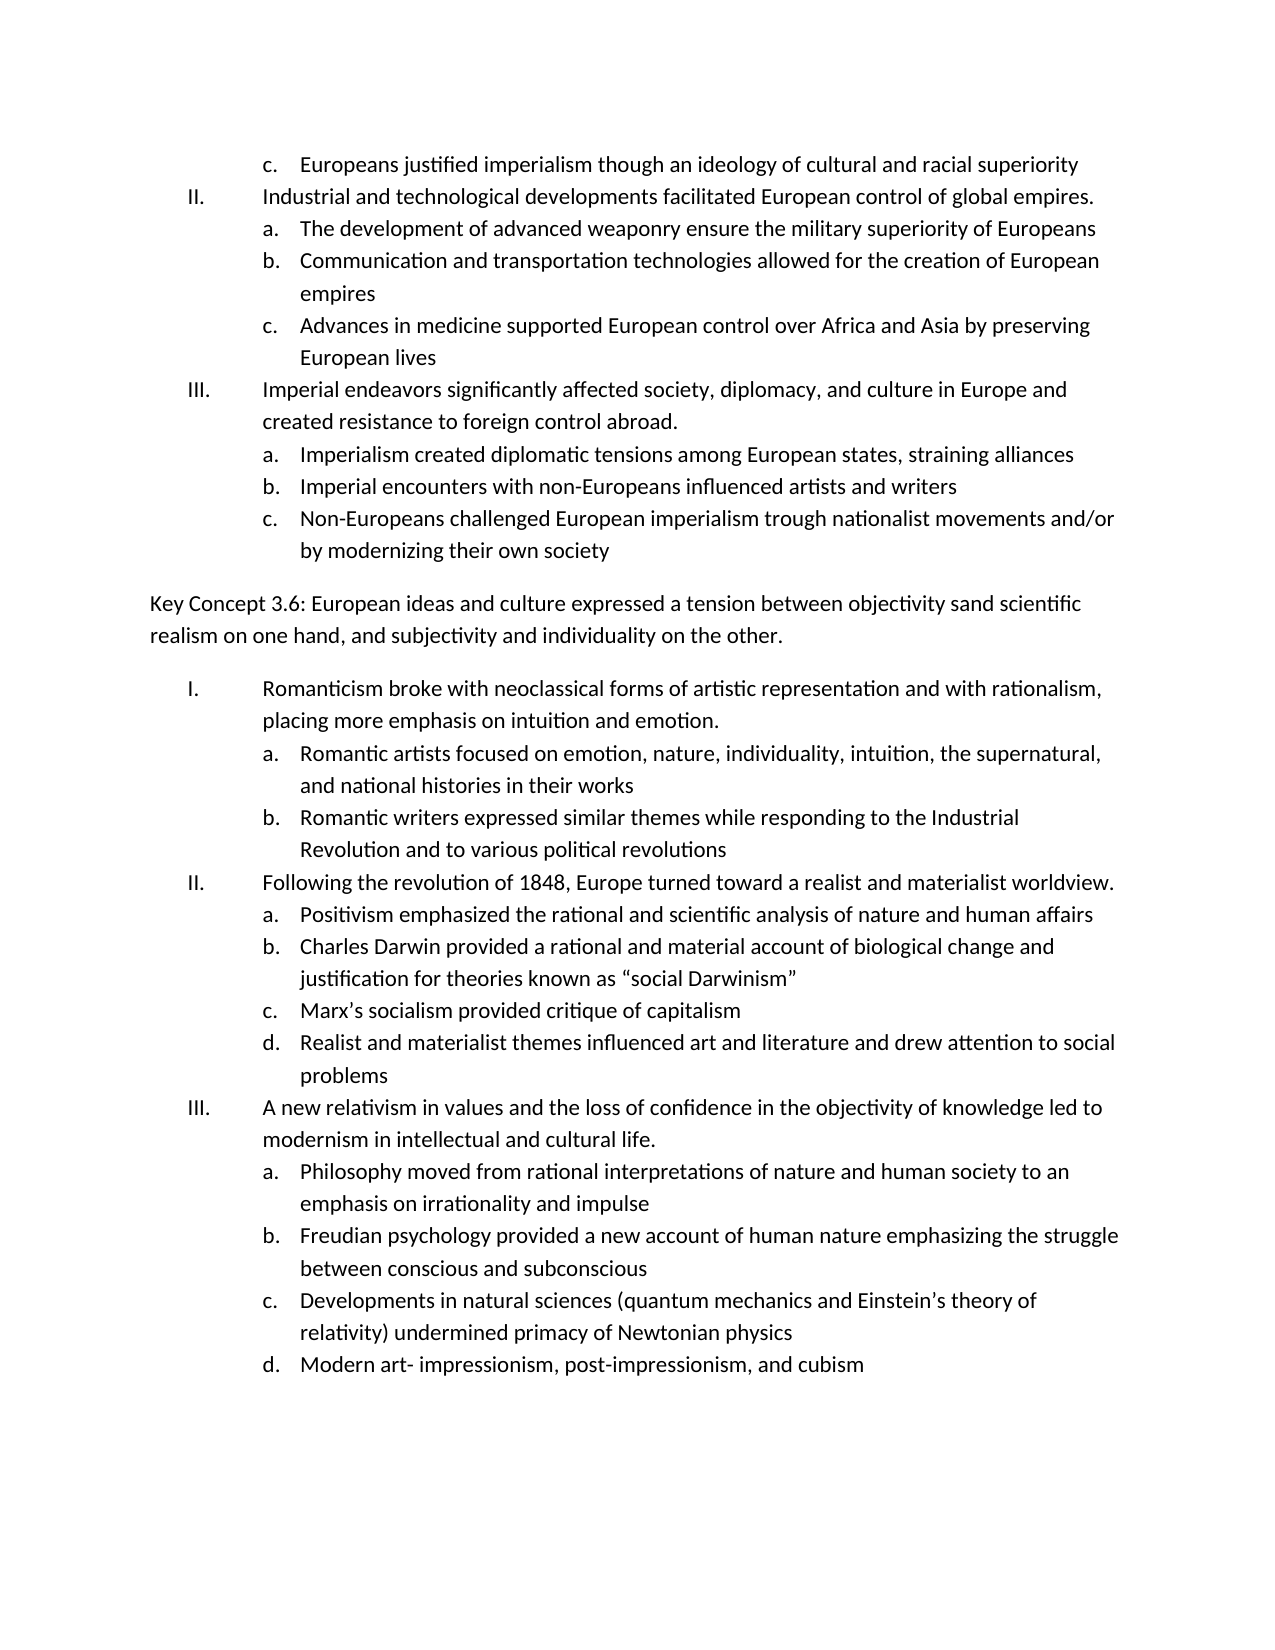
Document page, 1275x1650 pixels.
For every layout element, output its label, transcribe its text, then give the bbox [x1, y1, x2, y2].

list Following the revolution of 1848, Europe turned toward a realist and materialist worldview. [187, 868, 1125, 896]
list Positivism emphasized the rational and scientific analysis of nature and human affairs [262, 900, 1125, 928]
list Non-Europeans challenged European imperialism trough nationalist movements and/or by modernizing their own society [262, 504, 1125, 564]
list Charles Darwin provided a rational and material account of biological change and justification for theories known as “social Darwinism” [262, 932, 1125, 992]
list Marx’s socialism provided critique of capitalism [262, 996, 1125, 1024]
text Key Concept 3.6: European ideas and culture expressed a tension between objectivity sand scientific realism on one hand, and subjectivity and individuality on the other. [150, 589, 1125, 649]
list Romantic writers expressed similar themes while responding to the Industrial Revolution and to various political revolutions [262, 803, 1125, 863]
list Freudian psychology provided a new account of human nature emphasizing the struggle between conscious and subconscious [262, 1222, 1125, 1282]
list Romanticism broke with neoclassical forms of artistic representation and with rationalism, placing more emphasis on intuition and emotion. [187, 674, 1125, 735]
list Developments in natural sciences (quantum mechanics and Einstein’s theory of relativity) undermined primacy of Newtonian physics [262, 1286, 1125, 1346]
list Communication and transportation technologies allowed for the creation of European empires [262, 247, 1125, 307]
list Europeans justified imperialism though an ideology of cultural and racial superiority [262, 150, 1125, 178]
list Philosophy moved from rational interpretations of nature and human society to an emphasis on irrationality and impulse [262, 1157, 1125, 1217]
list Realist and materialist themes influenced art and literature and drew attention to social problems [262, 1028, 1125, 1089]
list Advances in medicine supported European control over Africa and Asia by preserving European lives [262, 311, 1125, 371]
list Modern art- impressionism, post-impressionism, and cubism [262, 1350, 1125, 1378]
list Imperial encounters with non-Europeans influenced artists and writers [262, 472, 1125, 500]
list The development of advanced weaponry ensure the military superiority of Europeans [262, 214, 1125, 242]
list A new relativism in values and the loss of confidence in the objectivity of knowledge led to modernism in intellectual and cultural life. [187, 1093, 1125, 1153]
list Industrial and technological developments facilitated European control of global empires. [187, 182, 1125, 210]
list Imperialism created diplomatic tensions among European states, straining alliances [262, 440, 1125, 468]
list Romantic artists focused on emotion, nature, individuality, intuition, the supernatural, and national histories in their works [262, 739, 1125, 799]
list Imperial endeavors significantly affected society, diplomacy, and culture in Europe and created resistance to foreign control abroad. [187, 375, 1125, 436]
